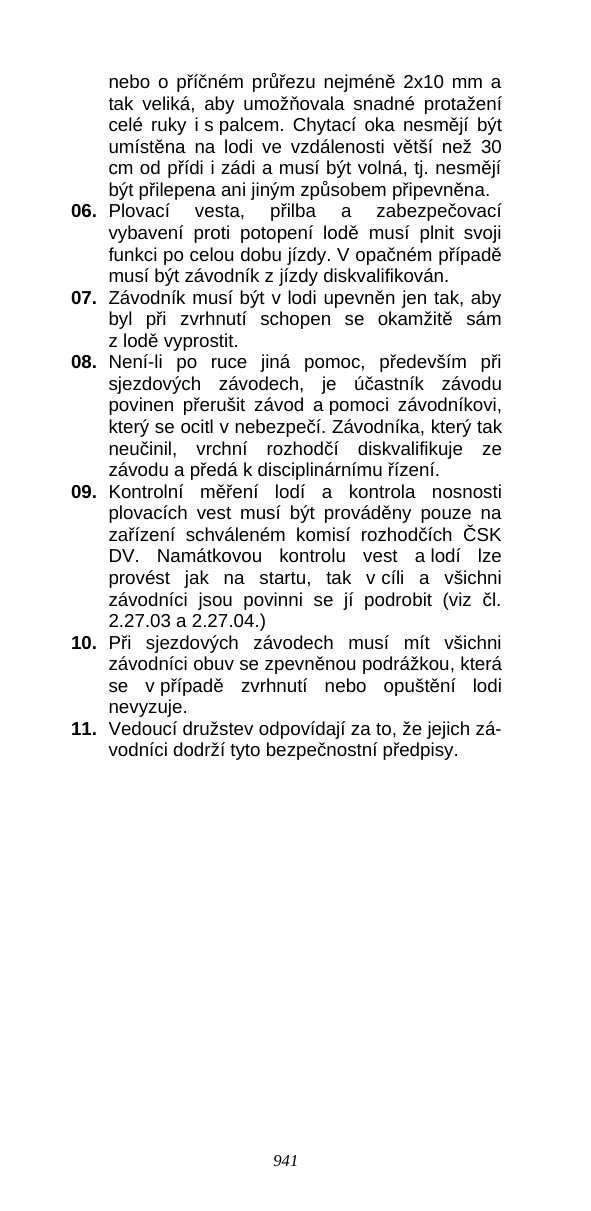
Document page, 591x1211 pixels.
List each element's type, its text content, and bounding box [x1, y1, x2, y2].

text 09. Kontrolní měření lodí a kontrola nosnosti plovacích vest musí být prováděny pouze na zařízení schváleném komisí rozhodčích ČSK DV. Namátkovou kontrolu vest a lodí lze provést jak na startu, tak v cíli a všichni závodníci jsou povinni se jí podrobit (viz čl. 2.27.03 a 2.27.04.) [71, 481, 502, 631]
text 07. Závodník musí být v lodi upevněn jen tak, aby byl při zvrhnutí schopen se okamžitě sám z lodě vyprostit. [71, 286, 502, 351]
text 08. Není-li po ruce jiná pomoc, především při sjezdových závodech, je účastník závodu povinen přerušit závod a pomoci závodníkovi, který se ocitl v nebezpečí. Závodníka, který tak neučinil, vrchní rozhodčí diskvalifikuje ze závodu a předá k disciplinárnímu řízení. [71, 351, 502, 481]
text 10. Při sjezdových závodech musí mít všichni závodníci obuv se zpevněnou podrážkou, která se v případě zvrhnutí nebo opuštění lodi nevyzuje. [71, 631, 502, 718]
text 11. Vedoucí družstev odpovídají za to, že jejich zá-vodníci dodrží tyto bezpečnostní předpisy. [71, 718, 502, 789]
text 06. Plovací vesta, přilba a zabezpečovací vybavení proti potopení lodě musí plnit svoji funkci po celou dobu jízdy. V opačném případě musí být závodník z jízdy diskvalifikován. [71, 200, 502, 286]
